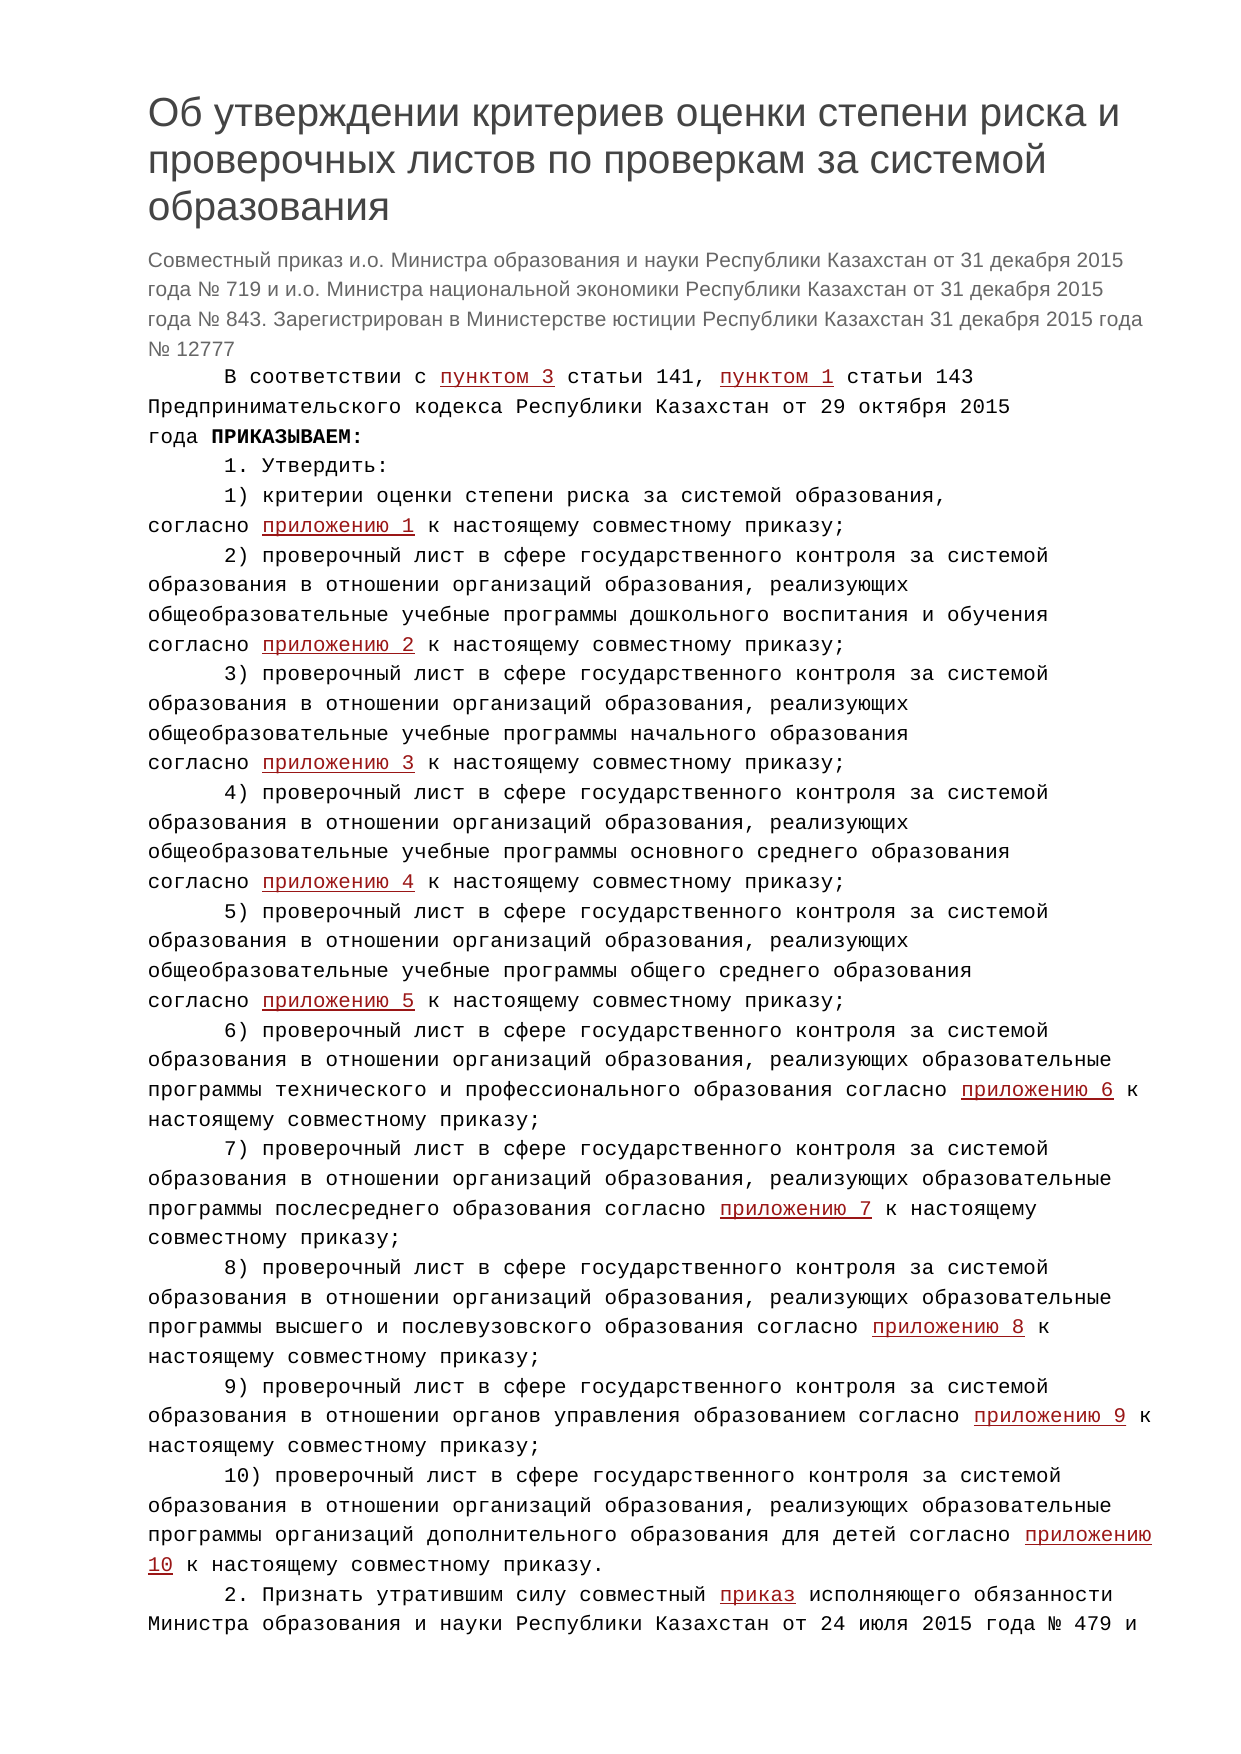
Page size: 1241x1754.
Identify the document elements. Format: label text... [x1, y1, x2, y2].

text Совместный приказ и.о. Министра образования и науки Республики Казахстан от 31 декабря 2015 года № 719 и и.о. Министра национальной экономики Республики Казахстан от 31 декабря 2015 года № 843. Зарегистрирован в Министерстве юстиции Республики Казахстан 31 декабря 2015 года № 12777 [148, 242, 1152, 360]
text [148, 360, 1152, 1637]
text Об утверждении критериев оценки степени риска и проверочных листов по проверкам за системой образования [148, 88, 1152, 229]
